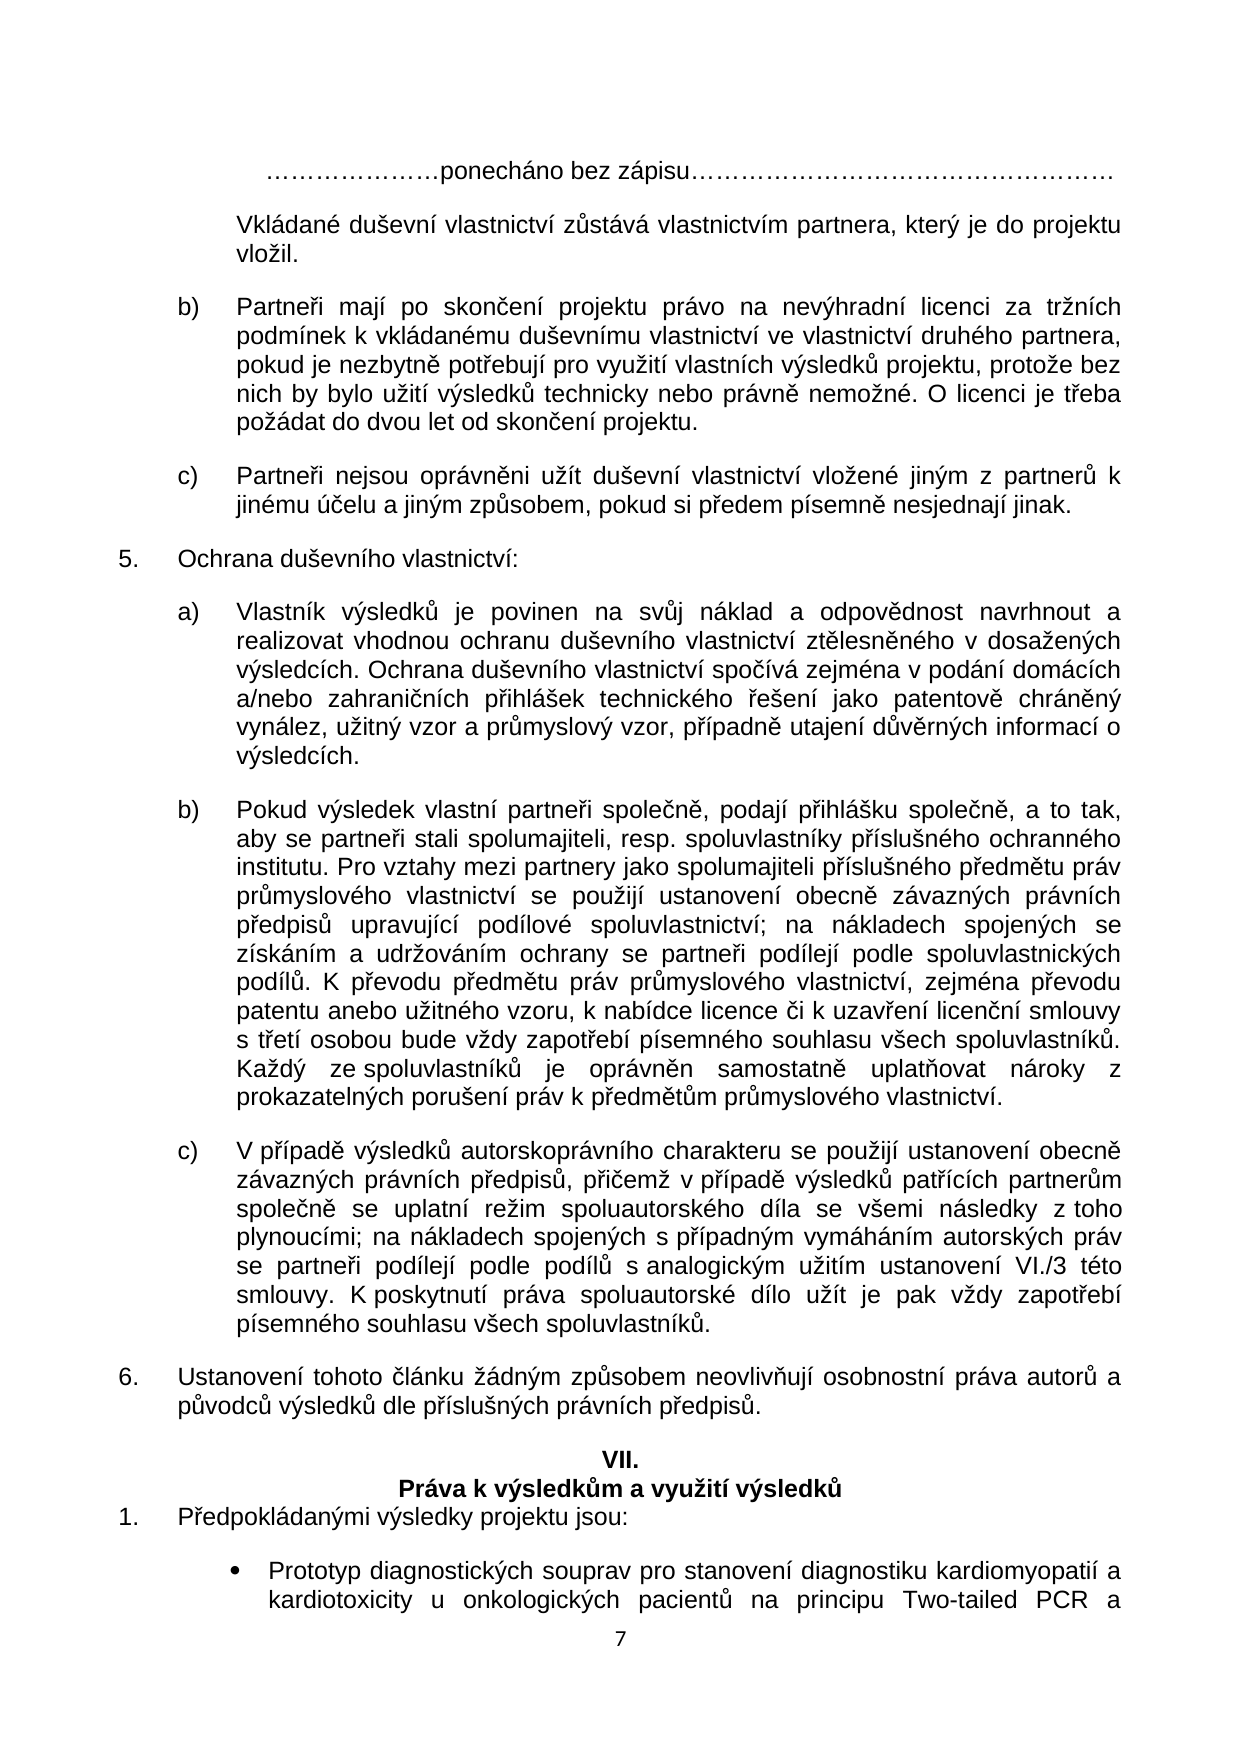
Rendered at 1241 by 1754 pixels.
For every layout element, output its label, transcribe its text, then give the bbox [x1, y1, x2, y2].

list Ochrana duševního vlastnictví: [118, 543, 1123, 572]
list Vlastník výsledků je povinen na svůj náklad a odpovědnost navrhnout a realizovat vhodnou ochranu duševního vlastnictví ztělesněného v dosažených výsledcích. Ochrana duševního vlastnictví spočívá zejména v podání domácích a/nebo zahraničních přihlášek technického řešení jako patentově chráněný vynález, užitný vzor a průmyslový vzor, případně utajení důvěrných informací o výsledcích. [177, 597, 1123, 770]
list Předpokládanými výsledky projektu jsou: [118, 1502, 1123, 1531]
list V případě výsledků autorskoprávního charakteru se použijí ustanovení obecně závazných právních předpisů, přičemž v případě výsledků patřících partnerům společně se uplatní režim spoluautorského díla se všemi následky z toho plynoucími; na nákladech spojených s případným vymáháním autorských práv se partneři podílejí podle podílů s analogickým užitím ustanovení VI./3 této smlouvy. K poskytnutí práva spoluautorské dílo užít je pak vždy zapotřebí písemného souhlasu všech spoluvlastníků. [177, 1136, 1123, 1337]
list Partneři mají po skončení projektu právo na nevýhradní licenci za tržních podmínek k vkládanému duševnímu vlastnictví ve vlastnictví druhého partnera, pokud je nezbytně potřebují pro využití vlastních výsledků projektu, protože bez nich by bylo užití výsledků technicky nebo právně nemožné. O licenci je třeba požádat do dvou let od skončení projektu. [177, 292, 1123, 436]
list Partneři nejsou oprávněni užít duševní vlastnictví vložené jiným z partnerů k jinému účelu a jiným způsobem, pokud si předem písemně nesjednají jinak. [177, 461, 1123, 518]
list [231, 1556, 1123, 1614]
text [236, 156, 1123, 185]
list Ustanovení tohoto článku žádným způsobem neovlivňují osobnostní práva autorů a původců výsledků dle příslušných právních předpisů. [118, 1362, 1123, 1420]
list Pokud výsledek vlastní partneři společně, podají přihlášku společně, a to tak, aby se partneři stali spolumajiteli, resp. spoluvlastníky příslušného ochranného institutu. Pro vztahy mezi partnery jako spolumajiteli příslušného předmětu práv průmyslového vlastnictví se použijí ustanovení obecně závazných právních předpisů upravující podílové spoluvlastnictví; na nákladech spojených se získáním a udržováním ochrany se partneři podílejí podle spoluvlastnických podílů. K převodu předmětu práv průmyslového vlastnictví, zejména převodu patentu anebo užitného vzoru, k nabídce licence či k uzavření licenční smlouvy s třetí osobou bude vždy zapotřebí písemného souhlasu všech spoluvlastníků. Každý ze spoluvlastníků je oprávněn samostatně uplatňovat nároky z prokazatelných porušení práv k předmětům průmyslového vlastnictví. [177, 795, 1123, 1111]
text Vkládané duševní vlastnictví zůstává vlastnictvím partnera, který je do projektu vložil. [236, 210, 1123, 267]
text VII. Práva k výsledkům a využití výsledků [118, 1445, 1123, 1502]
